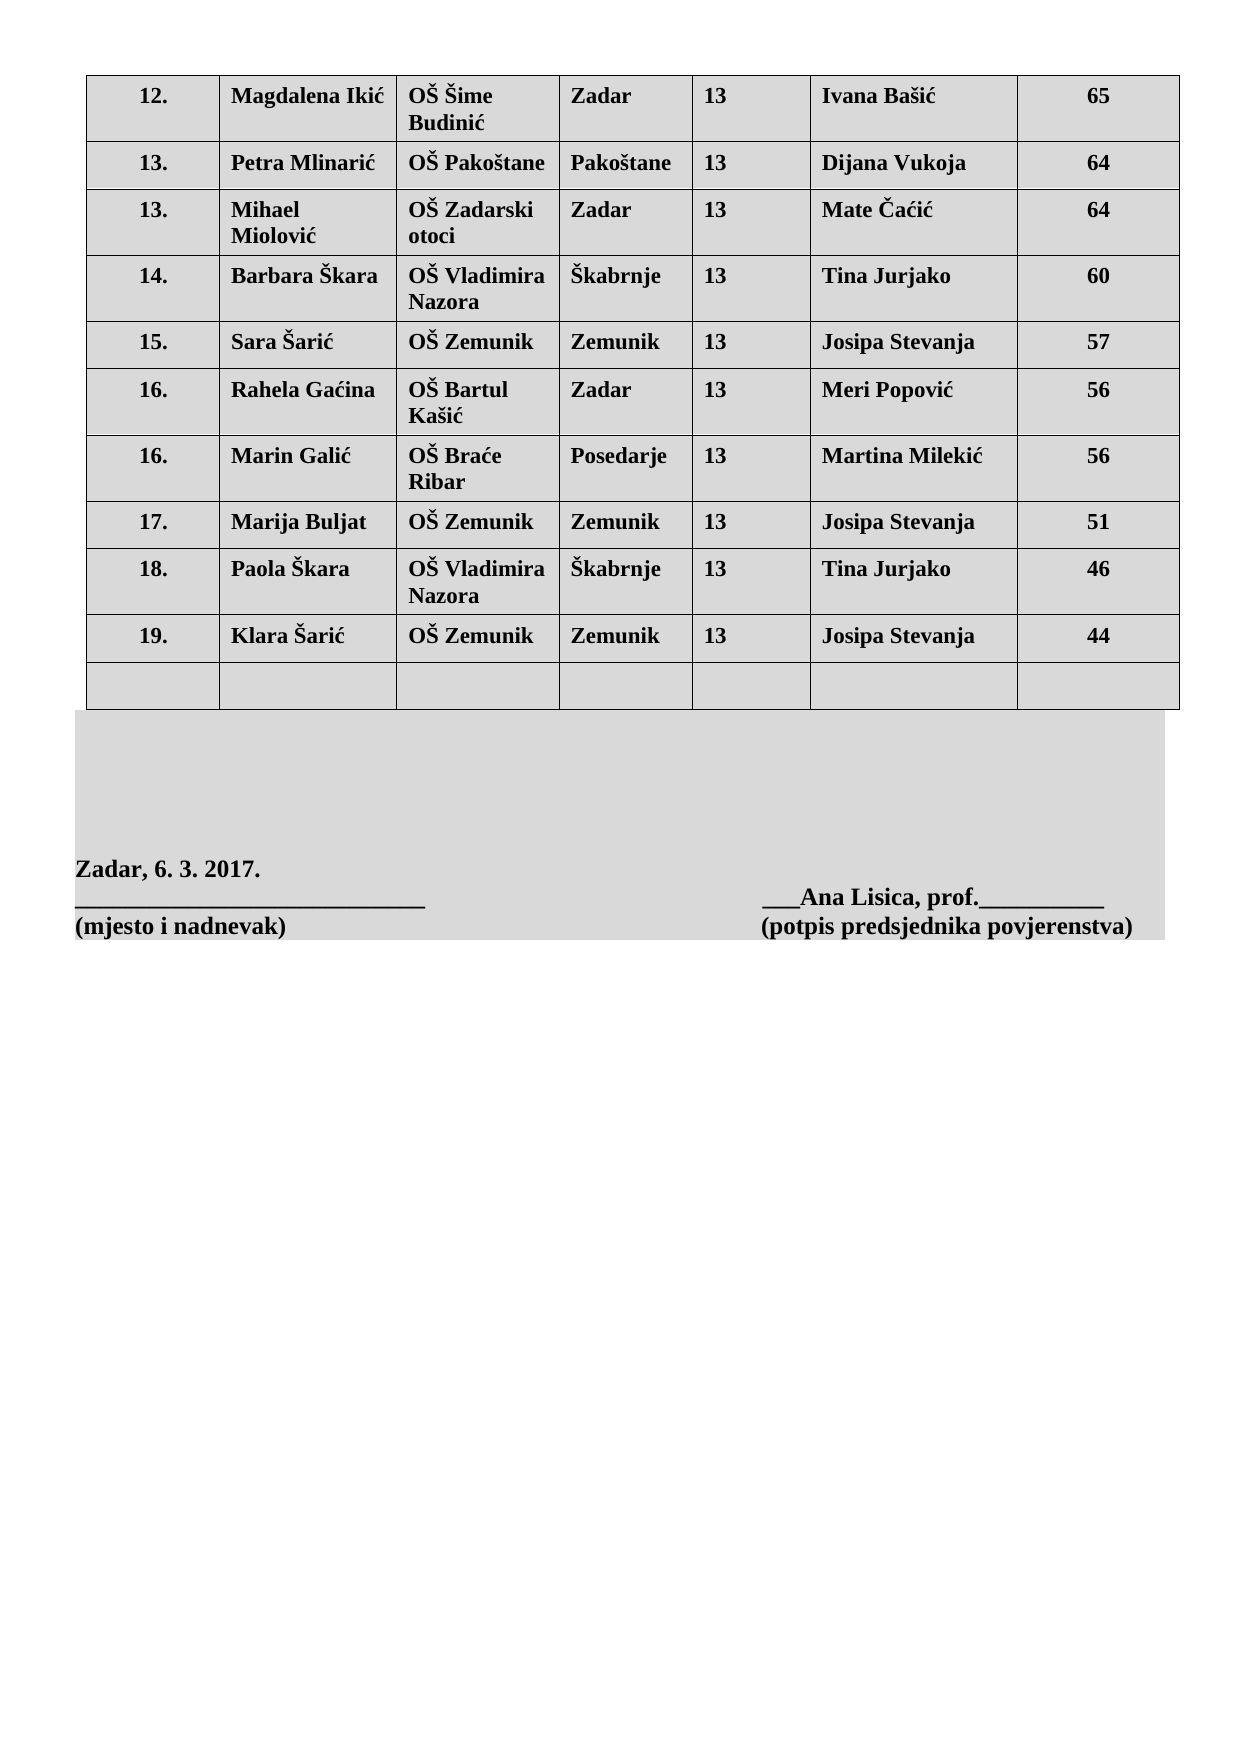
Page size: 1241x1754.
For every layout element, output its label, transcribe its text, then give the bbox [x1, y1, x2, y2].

table_cell Josipa Stevanja [811, 322, 1017, 368]
table_cell [397, 663, 559, 709]
table_cell 13 [693, 256, 810, 321]
table_cell Tina Jurjako [811, 256, 1017, 321]
table_cell 13 [693, 142, 810, 188]
table_cell Posedarje [560, 436, 692, 501]
table_cell 12. [87, 76, 219, 141]
table_cell 46 [1018, 549, 1179, 614]
table_cell Zemunik [560, 615, 692, 662]
text ____________________________ ___Ana Lisica, prof.__________ [75, 882, 1165, 911]
table_cell 16. [87, 436, 219, 501]
table_cell 17. [87, 502, 219, 548]
text Zadar, 6. 3. 2017. [75, 854, 1165, 882]
table_cell 13 [693, 76, 810, 141]
table_cell OŠ Vladimira Nazora [397, 549, 559, 614]
table_cell Pakoštane [560, 142, 692, 188]
table_cell 65 [1018, 76, 1179, 141]
table_cell Mate Čaćić [811, 190, 1017, 255]
table_cell Zadar [560, 76, 692, 141]
table_cell Škabrnje [560, 549, 692, 614]
table_cell OŠ Šime Budinić [397, 76, 559, 141]
table_cell [560, 663, 692, 709]
table_cell Barbara Škara [220, 256, 396, 321]
table_cell 13 [693, 322, 810, 368]
table_cell Ivana Bašić [811, 76, 1017, 141]
table_cell 56 [1018, 436, 1179, 501]
table_cell Magdalena Ikić [220, 76, 396, 141]
table_cell 64 [1018, 190, 1179, 255]
table_cell Sara Šarić [220, 322, 396, 368]
table_cell Zadar [560, 190, 692, 255]
table_cell 15. [87, 322, 219, 368]
table_cell Josipa Stevanja [811, 615, 1017, 662]
table_cell 13 [693, 436, 810, 501]
table_cell Marin Galić [220, 436, 396, 501]
table_cell 56 [1018, 369, 1179, 434]
table_cell [87, 663, 219, 709]
table_cell OŠ Braće Ribar [397, 436, 559, 501]
table_cell 57 [1018, 322, 1179, 368]
table_cell OŠ Zemunik [397, 322, 559, 368]
table_cell [811, 663, 1017, 709]
table_cell [220, 663, 396, 709]
table_cell 13 [693, 369, 810, 434]
table_cell OŠ Zemunik [397, 615, 559, 662]
table_cell [1018, 663, 1179, 709]
table_cell Tina Jurjako [811, 549, 1017, 614]
table_cell Meri Popović [811, 369, 1017, 434]
table_cell Škabrnje [560, 256, 692, 321]
table_cell Zadar [560, 369, 692, 434]
table_cell 64 [1018, 142, 1179, 188]
table_cell 16. [87, 369, 219, 434]
table_cell Klara Šarić [220, 615, 396, 662]
table_cell Rahela Gaćina [220, 369, 396, 434]
table_cell 13. [87, 190, 219, 255]
table_cell OŠ Zemunik [397, 502, 559, 548]
table_cell 13 [693, 502, 810, 548]
table_cell OŠ Vladimira Nazora [397, 256, 559, 321]
table_cell Dijana Vukoja [811, 142, 1017, 188]
table_cell 13 [693, 615, 810, 662]
text (mjesto i nadnevak) (potpis predsjednika povjerenstva) [75, 911, 1165, 940]
table_cell 13. [87, 142, 219, 188]
table_cell 18. [87, 549, 219, 614]
table_cell OŠ Pakoštane [397, 142, 559, 188]
table_cell 51 [1018, 502, 1179, 548]
table_cell Zemunik [560, 502, 692, 548]
table_cell OŠ Zadarski otoci [397, 190, 559, 255]
table_cell 19. [87, 615, 219, 662]
table_cell Petra Mlinarić [220, 142, 396, 188]
table_cell Martina Milekić [811, 436, 1017, 501]
table_cell Marija Buljat [220, 502, 396, 548]
table_cell 13 [693, 190, 810, 255]
table_cell Josipa Stevanja [811, 502, 1017, 548]
table_cell OŠ Bartul Kašić [397, 369, 559, 434]
table_cell 14. [87, 256, 219, 321]
table_cell Mihael Miolović [220, 190, 396, 255]
table_cell Paola Škara [220, 549, 396, 614]
table_cell Zemunik [560, 322, 692, 368]
table_cell 60 [1018, 256, 1179, 321]
table_cell 44 [1018, 615, 1179, 662]
table_cell [693, 663, 810, 709]
table_cell 13 [693, 549, 810, 614]
